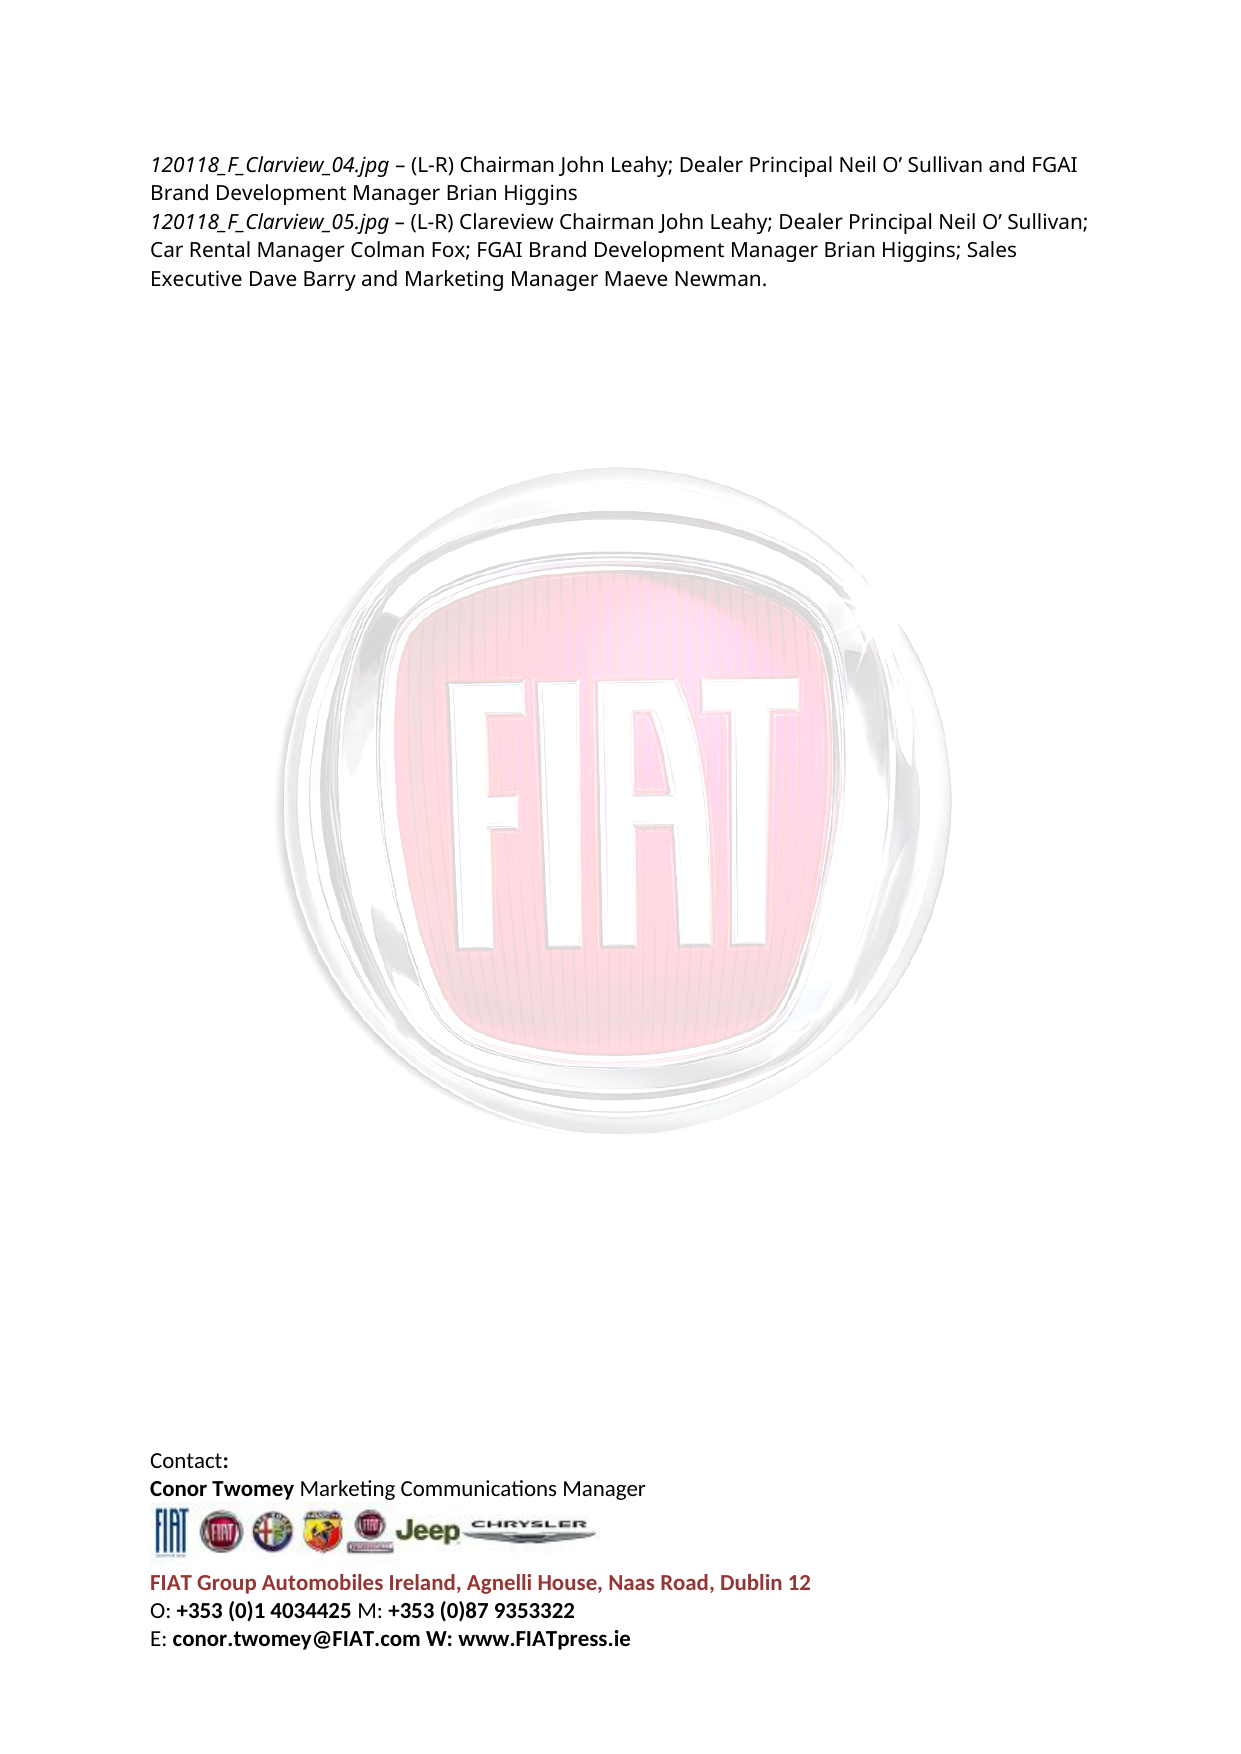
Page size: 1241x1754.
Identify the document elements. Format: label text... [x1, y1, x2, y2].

picture [150, 1502, 610, 1569]
text 120118_F_Clarview_04.jpg – (L-R) Chairman John Leahy; Dealer Principal Neil O’ Sullivan and FGAI Brand Development Manager Brian Higgins [150, 150, 1090, 207]
text 120118_F_Clarview_05.jpg – (L-R) Clareview Chairman John Leahy; Dealer Principal Neil O’ Sullivan; Car Rental Manager Colman Fox; FGAI Brand Development Manager Brian Higgins; Sales Executive Dave Barry and Marketing Manager Maeve Newman. [150, 207, 1090, 292]
